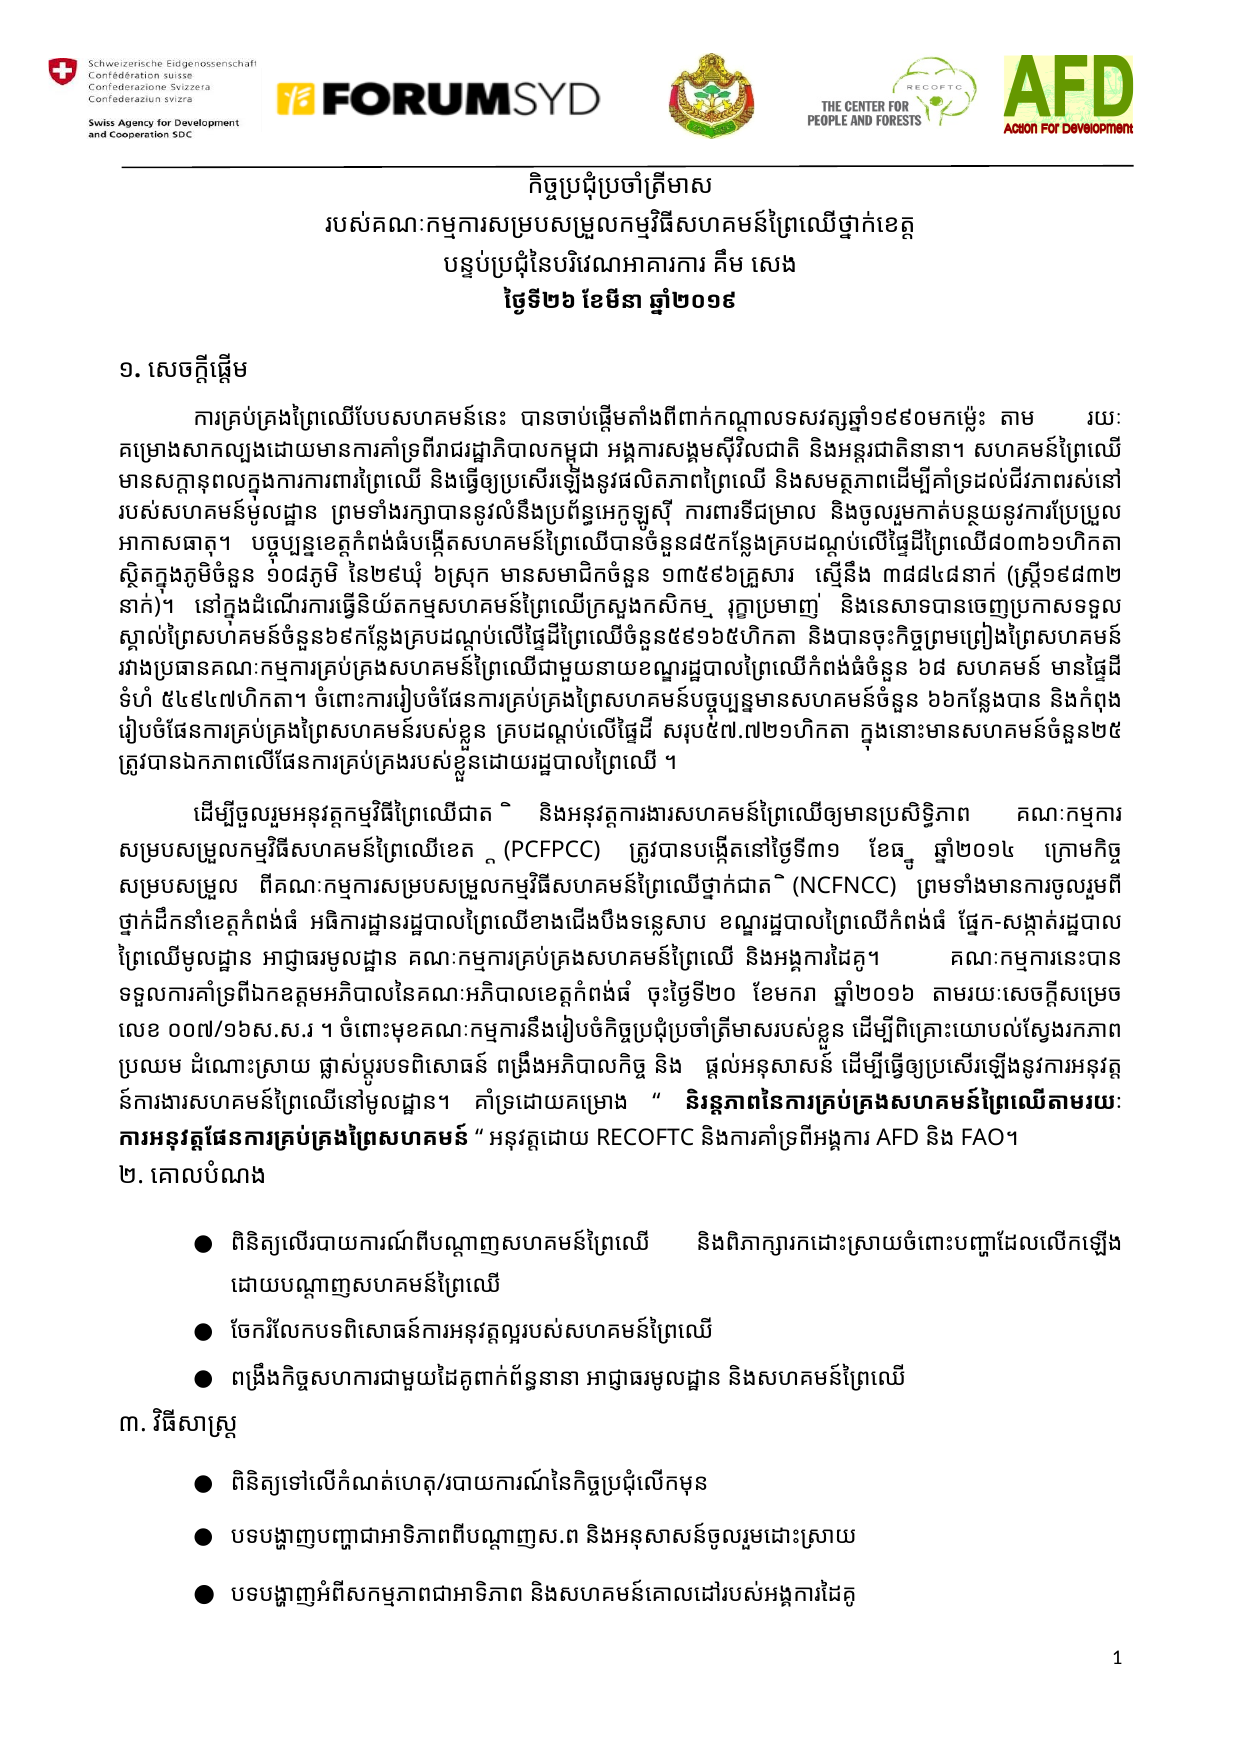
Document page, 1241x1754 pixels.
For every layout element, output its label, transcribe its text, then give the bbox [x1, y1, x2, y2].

text កិច្ចប្រជុំប្រចាំត្រីមាស [118, 167, 1122, 201]
list ចែករំលែកបទពិសោធន៍ការអនុវត្តល្អរបស់សហគមន៍ព្រៃឈើ [193, 1304, 1122, 1351]
text ២. គោលបំណង [118, 1156, 1122, 1191]
text ៣. វិធីសាស្រ្ត [118, 1405, 1122, 1439]
picture [261, 68, 605, 132]
text ថ្ងៃទី២៦ ខែមីនា ឆ្នាំ២០១៩ [118, 284, 1122, 316]
picture [800, 53, 979, 129]
text បន្ទប់ប្រជុំនៃបរិវេណអាគារការ គឹម សេង [118, 245, 1122, 279]
list ពង្រឹងកិច្ចសហការជាមួយដៃគូពាក់ព័ន្ធនានា​ អាជ្ញាធរមូលដ្ឋាន និងសហគមន៍ព្រៃឈើ [193, 1351, 1122, 1398]
list ពិនិត្យលើរបាយការណ៍ពីបណ្តាញសហគមន៍ព្រៃឈើ និងពិភាក្សារកដោះស្រាយចំពោះ​បញ្ហាដែលលើកឡើងដោយបណ្តាញសហគមន៍ព្រៃឈើ [193, 1216, 1122, 1299]
list ពិនិត្យទៅលើកំណត់ហេតុ/របាយការណ៍នៃកិច្ចប្រជុំលើកមុន [193, 1456, 1122, 1503]
picture [48, 58, 257, 139]
text របស់គណៈកម្មការសម្របសម្រួលកម្មវិធីសហគមន៍ព្រៃឈើថ្នាក់ខេត្ត [118, 206, 1122, 240]
text ការគ្រប់គ្រងព្រៃឈើបែបសហគមន៍នេះ ​បានចាប់​ផ្តើមតាំងពីពាក់កណ្តាល​ទសវត្សឆ្នាំ​១៩៩០​មក​ម៉្លេះ តាម​ រយៈគម្រោងសាកល្បងដោយមានការគាំទ្រពីរាជរដ្ឋាភិបាលកម្ពុជា អង្គការសង្គមស៊ីវិលជាតិ​ និងអន្តរជាតិនានា។ សហគមន៍ព្រៃ​ឈើមានសក្តានុពលក្នុងការការពារព្រៃឈើ និងធ្វើឲ្យប្រសើរឡើងនូវផលិតភាពព្រៃឈើ និង​សមត្ថភាព​ដើម្បីគាំទ្រដល់ជីវភាពរស់នៅរបស់សហគមន៍មូលដ្ឋាន ព្រមទាំងរក្សាបាននូវលំនឹងប្រព័ន្ធអេកូឡូស៊ី ការពារទីជម្រាល និងចូលរួមកាត់បន្ថយនូវការប្រែប្រួលអាកាស​ធាតុ។ បច្ចុប្បន្នខេត្ត​កំពង់ធំបង្កើតសហគមន៍​ព្រៃឈើបានចំនួន៨៥កន្លែងគ្រប​ដណ្តប់​លើផ្ទៃ​ដី​ព្រៃ​ឈើ៨០៣៦១ហិកតា ស្ថិតក្នុងភូមិចំនួន ១០៨ភូមិ នៃ២៩ឃុំ ៦ស្រុក មានសមាជិកចំនួន ១៣៥៩៦គ្រួសារ ស្មើនឹង ៣៨៨៤៨​នាក់ (ស្ត្រី១៩៨៣២​នាក់)។ នៅក្នុងដំណើរការធ្វើនិយ័តកម្មសហគមន៍ព្រៃឈើក្រសួងកសិកម្ម រុក្ខា​​ប្រមាញ់ និ​ង​​នេសាទបានចេញប្រកាស​ទទួល​ស្គាល់​ព្រៃ​សហគមន៍ចំនួន៦៩​កន្លែងគ្របដណ្តប់​លើផ្ទៃ​ដី​ព្រៃ​ឈើចំនួន៥៩១៦៥​ហិកតា និង​បាន​ចុះកិច្ចព្រម​ព្រៀ​ងព្រៃសហគមន៍​រវាងប្រធានគណៈកម្មការគ្រប់​គ្រង​សហគមន៍ព្រៃឈើជាមួយនាយខណ្ឌរដ្ឋ​បាលព្រៃឈើកំពង់ធំចំនួន ៦៨ សហគមន៍ មានផ្ទៃដីទំហំ ៥៤៩៤៧​ហិកតា។ ចំពោះការរៀបចំផែនការគ្រប់គ្រងព្រៃសហគមន៍បច្ចុប្បន្នមានសហគមន៍ចំនួន ៦៦កន្លែងបាន និងកំពុងរៀបចំផែនការគ្រប់គ្រងព្រៃសហគមន៍របស់ខ្លួន គ្របដណ្តប់​លើផ្ទៃដី សរុប​៥៧.៧២១ហិកតា ក្នុងនោះមានសហគមន៍ចំនួន២៥ ត្រូវបានឯកភាពលើផែនការគ្រប់គ្រងរបស់ខ្លួនដោយរដ្ឋបាលព្រៃឈើ ។ [118, 401, 1122, 776]
list បទបង្ហាញបញ្ហាជាអាទិភាពពីបណ្តាញស.ព និងអនុសាសន៍ចូលរួមដោះស្រាយ [193, 1510, 1122, 1557]
text ១. សេចក្តីផ្តើម [118, 350, 1122, 384]
text ដើម្បីចួលរួមអនុវត្តកម្មវិធីព្រៃឈើជាតិ និងអនុវត្តការងារសហគមន៍ព្រៃឈើឲ្យមានប្រសិទ្ធិភាព គណៈកម្មការសម្របសម្រួល​កម្មវិធី​សហគមន៍​ព្រៃឈើខេត្ត (PCFPCC) ត្រូវបានបង្កើតនៅថ្ងៃទី៣១ ខែធ្នូ ឆ្នាំ២០១៤ ក្រោមកិច្ចសម្របសម្រួល ពីគណៈកម្មការសម្របសម្រួលកម្មវិធីសហគមន៍ព្រៃឈើថ្នាក់ជាតិ (NCFNCC) ព្រមទាំងមានការចូលរួមពីថ្នាក់ដឹកនាំខេត្តកំពង់ធំ អធិការដ្ឋានរដ្ឋបាលព្រៃឈើខាងជើងបឹងទន្លេសាប ខណ្ឌរដ្ឋបាលព្រៃឈើកំពង់ធំ ផ្នែក-សង្កាត់រដ្ឋបាលព្រៃឈើមូលដ្ឋាន អាជ្ញាធរមូលដ្ឋាន គណៈកម្មការគ្រប់គ្រងសហគមន៍ព្រៃឈើ និងអង្គការដៃគូ​​។ គណៈកម្មការនេះបានទទួលការគាំទ្រពីឯកឧត្តមអភិបាលនៃគណៈអភិបាលខេត្តកំពង់ធំ ចុះថ្ងៃទី២០ ខែមករា ឆ្នាំ២០១៦ តាមរយៈសេចក្តីសម្រេចលេខ ០០៧/១៦ស.ស.រ ។ ចំពោះ​មុខគណៈកម្មការនឹងរៀបចំកិច្ចប្រជុំប្រចាំត្រីមាសរបស់ខ្លួន ដើម្បីពិគ្រោះយោបល់ស្វែងរកភាពប្រឈម ដំណោះស្រាយ ផ្លាស់ប្តូរបទពិសោធន៍ ពង្រឹងអភិបាលកិច្ច និង ផ្តល់អនុសាសន៍ ដើម្បីធ្វើឲ្យ​ប្រសើរ​ឡើងនូវការអនុវត្តន៍ការងារសហគមន៍ព្រៃឈើនៅមូលដ្ឋាន។ គាំទ្រដោយគម្រោង “ និរន្តភាពនៃការគ្រប់គ្រងសហគមន៍ព្រៃឈើតាមរយៈការអនុវត្តផែនការគ្រប់គ្រងព្រៃសហគមន៍ “ អនុវត្តដោយ RECOFTC និងការគាំទ្រពីអង្គការ AFD និង FAO។ [118, 797, 1122, 1152]
picture [1003, 55, 1134, 134]
picture [667, 53, 755, 139]
list បទបង្ហាញអំពីសកម្មភាពជាអាទិភាព និងសហគមន៍គោលដៅរបស់អង្គការដៃគូ [193, 1564, 1122, 1615]
